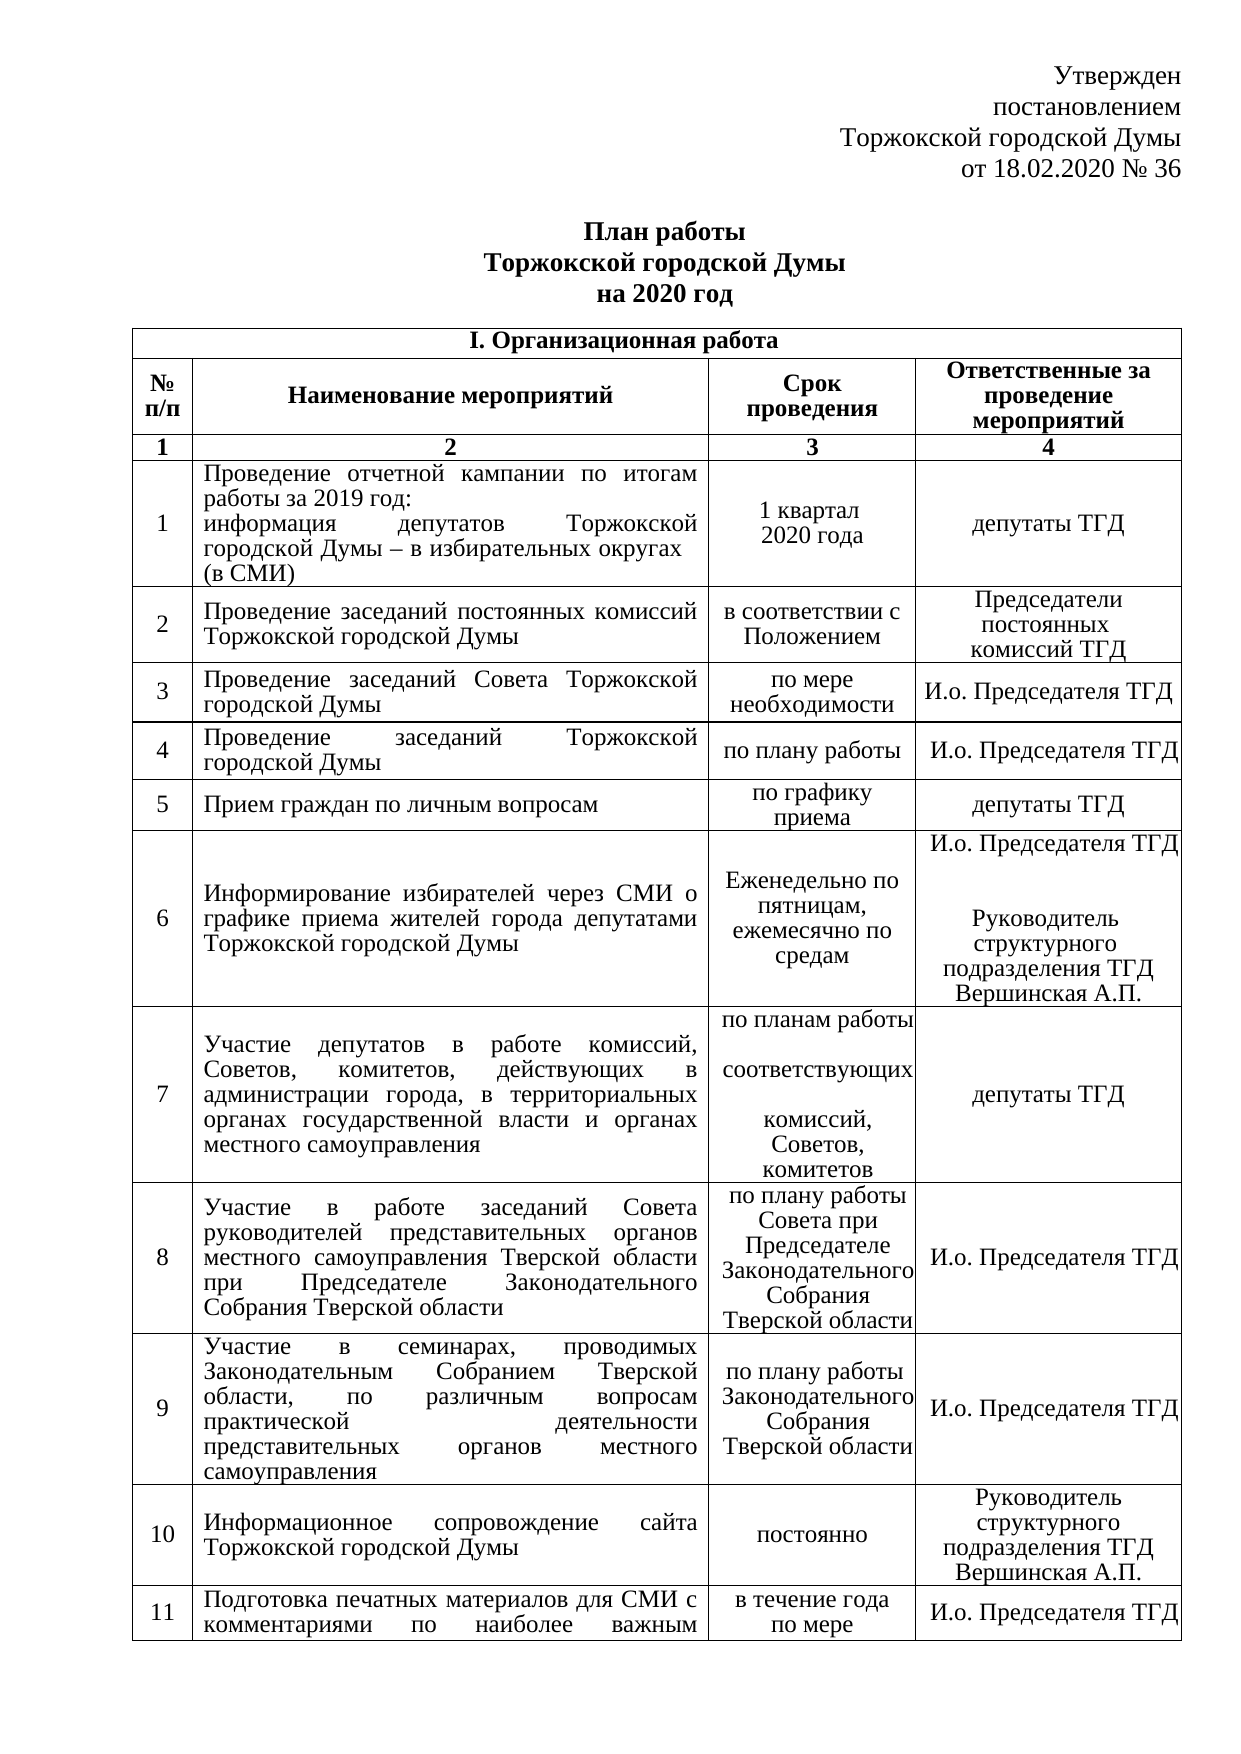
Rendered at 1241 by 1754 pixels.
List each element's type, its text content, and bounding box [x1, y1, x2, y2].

table_cell 4 [133, 723, 192, 779]
table_cell 2 [193, 435, 708, 460]
table_cell Еженедельно по пятницам, ежемесячно по средам [709, 831, 915, 1006]
table_cell по мере необходимости [709, 663, 915, 721]
table_cell Руководитель структурного подразделения ТГД Вершинская А.П. [916, 1485, 1181, 1585]
table_cell 7 [133, 1007, 192, 1182]
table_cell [916, 1586, 1181, 1639]
text План работы [148, 215, 1181, 246]
table_cell Прием граждан по личным вопросам [193, 780, 708, 830]
table_cell 8 [133, 1183, 192, 1333]
table_cell И.о. Председателя ТГД [916, 723, 1181, 779]
table_cell 3 [133, 663, 192, 721]
text на 2020 год [148, 277, 1181, 308]
table_cell депутаты ТГД [916, 780, 1181, 830]
text постановлением Торжокской городской Думы [148, 90, 1181, 152]
table_cell 1 [133, 435, 192, 460]
table_cell И.о. Председателя ТГД [916, 1183, 1181, 1333]
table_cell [709, 1586, 915, 1639]
table_cell Ответственные за проведение мероприятий [916, 359, 1181, 434]
table_cell 5 [133, 780, 192, 830]
table_header Организационная работа [133, 329, 1181, 358]
table_cell в соответствии с Положением [709, 587, 915, 662]
table_cell Информирование избирателей через СМИ о графике приема жителей города депутатами Торжокской городской Думы [193, 831, 708, 1006]
table_cell И.о. Председателя ТГД [916, 663, 1181, 721]
text Торжокской городской Думы [148, 246, 1181, 277]
table_cell Проведение отчетной кампании по итогам работы за 2019 год: информация депутатов Торжокской городской Думы – в избирательных округах (в СМИ) [193, 461, 708, 586]
table_cell Срок проведения [709, 359, 915, 434]
table_cell по плану работы Законодательного Собрания Тверской области [709, 1334, 915, 1484]
table_cell 6 [133, 831, 192, 1006]
table_cell Проведение заседаний Торжокской городской Думы [193, 723, 708, 779]
table_cell Проведение заседаний Совета Торжокской городской Думы [193, 663, 708, 721]
table_cell 9 [133, 1334, 192, 1484]
table_cell И.о. Председателя ТГД [916, 1334, 1181, 1484]
table_cell по планам работы соответствующих комиссий, Советов, комитетов [709, 1007, 915, 1182]
table_cell Участие депутатов в работе комиссий, Советов, комитетов, действующих в администрации города, в территориальных органах государственной власти и органах местного самоуправления [193, 1007, 708, 1182]
table_cell № п/п [133, 359, 192, 434]
table_cell по графику приема [709, 780, 915, 830]
table_cell 1 [133, 461, 192, 586]
table_cell 1 квартал 2020 года [709, 461, 915, 586]
table_cell Информационное сопровождение сайта Торжокской городской Думы [193, 1485, 708, 1585]
text Утвержден [148, 59, 1181, 90]
table_cell 11 [133, 1586, 192, 1639]
table_cell постоянно [709, 1485, 915, 1585]
table_cell по плану работы [709, 723, 915, 779]
table_cell 2 [133, 587, 192, 662]
table_cell по плану работы Совета при Председателе Законодательного Собрания Тверской области [709, 1183, 915, 1333]
table_cell депутаты ТГД [916, 461, 1181, 586]
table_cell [193, 1586, 708, 1639]
table_cell Участие в работе заседаний Совета руководителей представительных органов местного самоуправления Тверской области при Председателе Законодательного Собрания Тверской области [193, 1183, 708, 1333]
table_cell 10 [133, 1485, 192, 1585]
text от 18.02.2020 № 36 [148, 152, 1181, 184]
table_cell 3 [709, 435, 915, 460]
table_cell Участие в семинарах, проводимых Законодательным Собранием Тверской области, по различным вопросам практической деятельности представительных органов местного самоуправления [193, 1334, 708, 1484]
table_cell И.о. Председателя ТГД Руководитель структурного подразделения ТГД Вершинская А.П. [916, 831, 1181, 1006]
table_cell 4 [916, 435, 1181, 460]
table_cell Председатели постоянных комиссий ТГД [916, 587, 1181, 662]
table_cell Проведение заседаний постоянных комиссий Торжокской городской Думы [193, 587, 708, 662]
table_cell Наименование мероприятий [193, 359, 708, 434]
table_cell депутаты ТГД [916, 1007, 1181, 1182]
